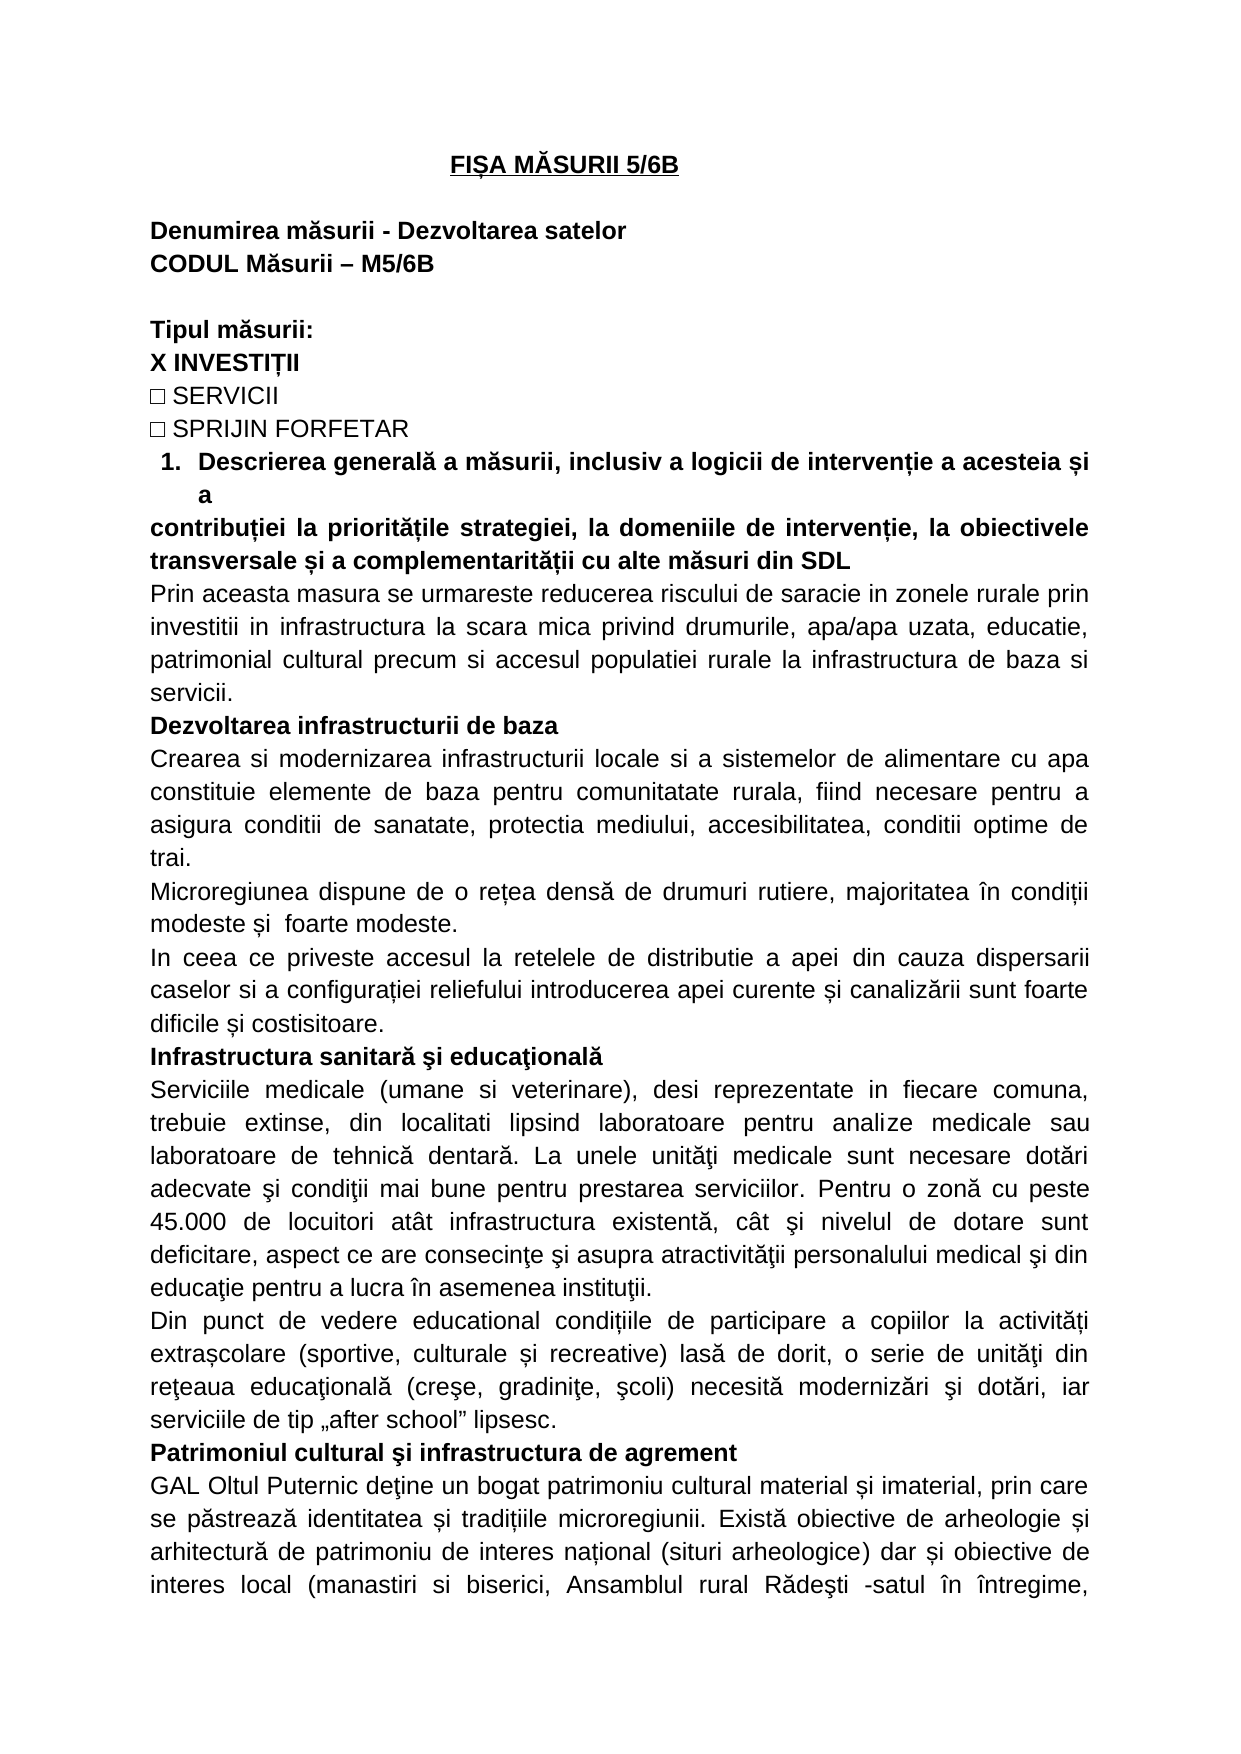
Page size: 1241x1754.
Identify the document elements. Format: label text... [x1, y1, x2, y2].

text □ SPRIJIN FORFETAR [150, 414, 1090, 443]
text Infrastructura sanitară şi educaţională [150, 1042, 1090, 1070]
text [150, 1471, 1090, 1599]
text contribuției la prioritățile strategiei, la domeniile de intervenție, la obiectivele transversale și a complementarității cu alte măsuri din SDL [150, 513, 1090, 575]
text Patrimoniul cultural şi infrastructura de agrement [150, 1438, 1090, 1467]
text FIȘA MĂSURII 5/6B [375, 150, 1090, 179]
text □ SERVICII [150, 381, 1090, 410]
text Prin aceasta masura se urmareste reducerea riscului de saracie in zonele rurale prin investitii in infrastructura la scara mica privind drumurile, apa/apa uzata, educatie, patrimonial cultural precum si accesul populatiei rurale la infrastructura de baza si servicii. [150, 579, 1090, 707]
text Tipul măsurii: [150, 315, 1090, 344]
text Dezvoltarea infrastructurii de baza [150, 711, 1090, 740]
text Denumirea măsurii - Dezvoltarea satelor [150, 216, 1090, 245]
text Serviciile medicale (umane si veterinare), desi reprezentate in fiecare comuna, trebuie extinse, din localitati lipsind laboratoare pentru analize medicale sau laboratoare de tehnică dentară. La unele unităţi medicale sunt necesare dotări adecvate şi condiţii mai bune pentru prestarea serviciilor. Pentru o zonă cu peste 45.000 de locuitori atât infrastructura existentă, cât şi nivelul de dotare sunt deficitare, aspect ce are consecinţe şi asupra atractivităţii personalului medical şi din educaţie pentru a lucra în asemenea instituţii. [150, 1074, 1090, 1301]
text Din punct de vedere educational condițiile de participare a copiilor la activități extrașcolare (sportive, culturale și recreative) lasă de dorit, o serie de unităţi din reţeaua educaţională (creşe, gradiniţe, şcoli) necesită modernizări şi dotări, iar serviciile de tip „after school” lipsesc. [150, 1306, 1090, 1433]
text Crearea si modernizarea infrastructurii locale si a sistemelor de alimentare cu apa constituie elemente de baza pentru comunitatate rurala, fiind necesare pentru a asigura conditii de sanatate, protectia mediului, accesibilitatea, conditii optime de trai. [150, 744, 1090, 872]
text CODUL Măsurii – M5/6B [150, 249, 1090, 278]
text Microregiunea dispune de o rețea densă de drumuri rutiere, majoritatea în condiții modeste și foarte modeste. [150, 876, 1090, 938]
text In ceea ce priveste accesul la retelele de distributie a apei din cauza dispersarii caselor si a configurației reliefului introducerea apei curente și canalizării sunt foarte dificile și costisitoare. [150, 942, 1090, 1037]
text X INVESTIȚII [150, 348, 1090, 377]
list Descrierea generală a măsurii, inclusiv a logicii de intervenție a acesteia și a [160, 447, 1090, 509]
